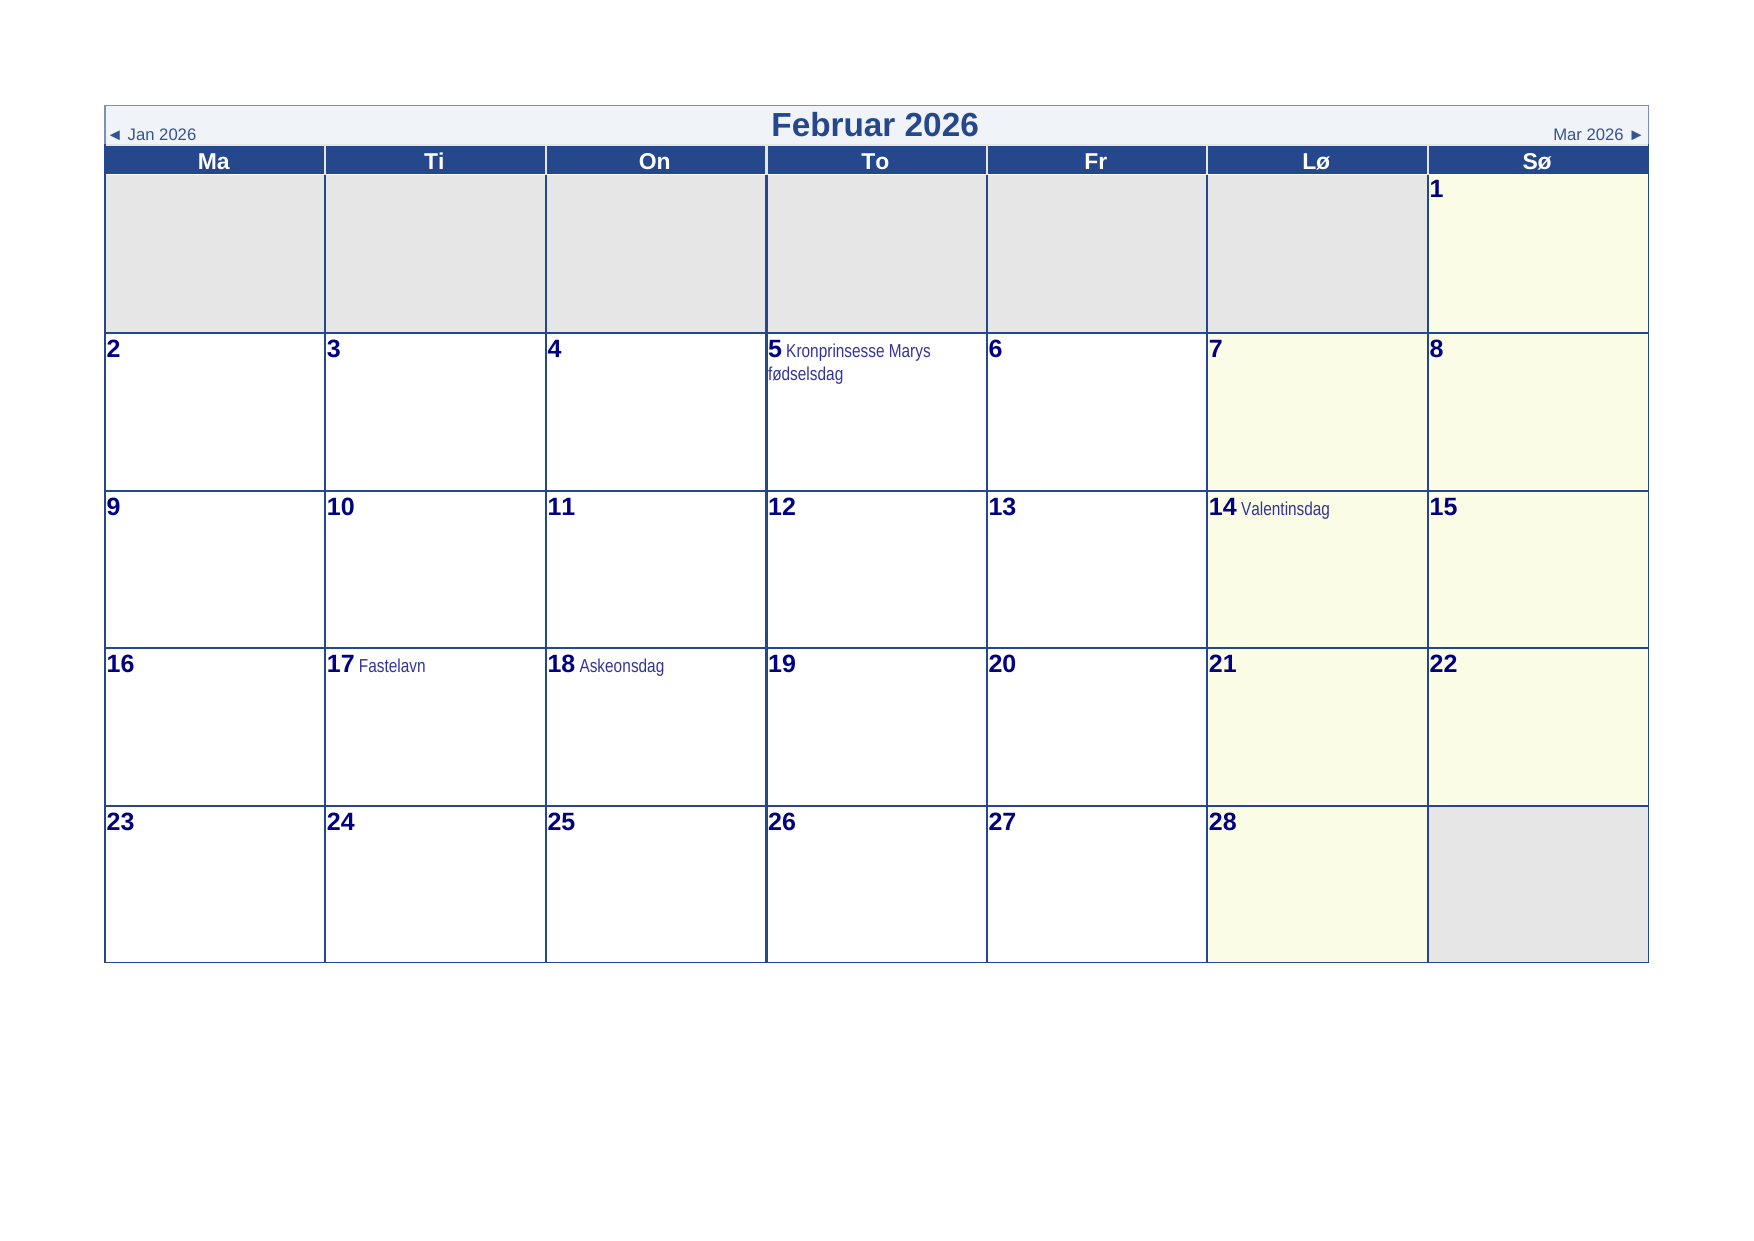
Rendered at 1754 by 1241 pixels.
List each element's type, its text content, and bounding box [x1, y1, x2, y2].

table_cell 21 [1208, 649, 1427, 804]
table_cell 23 [106, 807, 324, 962]
table_cell 17 Fastelavn [326, 649, 545, 804]
table_cell 18 Askeonsdag [547, 649, 765, 804]
table_cell 20 [988, 649, 1206, 804]
table_cell 8 [1429, 334, 1648, 489]
table_cell 2 [106, 334, 324, 489]
table_cell 5 Kronprinsesse Marys fødselsdag [768, 334, 986, 489]
table_header Februar 2026 [325, 106, 1428, 144]
table_cell [106, 175, 324, 332]
table_cell 22 [1429, 649, 1648, 804]
table_cell 25 [547, 807, 765, 962]
table_header ◄ Jan 2026 [106, 106, 325, 144]
table_cell 6 [988, 334, 1206, 489]
table_cell [1208, 175, 1427, 332]
table_cell Ma [106, 146, 324, 174]
table_cell 26 [768, 807, 986, 962]
table_cell 14 Valentinsdag [1208, 492, 1427, 647]
table_cell 3 [326, 334, 545, 489]
table_cell 13 [988, 492, 1206, 647]
table_cell 10 [326, 492, 545, 647]
table_cell 16 [106, 649, 324, 804]
table_cell On [547, 146, 765, 174]
table_cell 1 [1429, 175, 1648, 332]
table_cell Ti [326, 146, 545, 174]
table_cell 12 [768, 492, 986, 647]
table_cell 4 [547, 334, 765, 489]
table_cell Lø [1208, 146, 1427, 174]
table_cell 24 [326, 807, 545, 962]
table_cell 28 [1208, 807, 1427, 962]
table_cell [547, 175, 765, 332]
table_cell [768, 175, 986, 332]
table_cell 27 [988, 807, 1206, 962]
table_cell 9 [106, 492, 324, 647]
table_cell To [768, 146, 986, 174]
table_cell [988, 175, 1206, 332]
table_cell 15 [1429, 492, 1648, 647]
table_cell [1429, 807, 1648, 962]
table_header Mar 2026 ► [1428, 106, 1648, 144]
table_cell 11 [547, 492, 765, 647]
table_cell Fr [988, 146, 1206, 174]
table_cell 7 [1208, 334, 1427, 489]
table_cell 19 [768, 649, 986, 804]
table_cell [326, 175, 545, 332]
table_cell Sø [1429, 146, 1648, 174]
